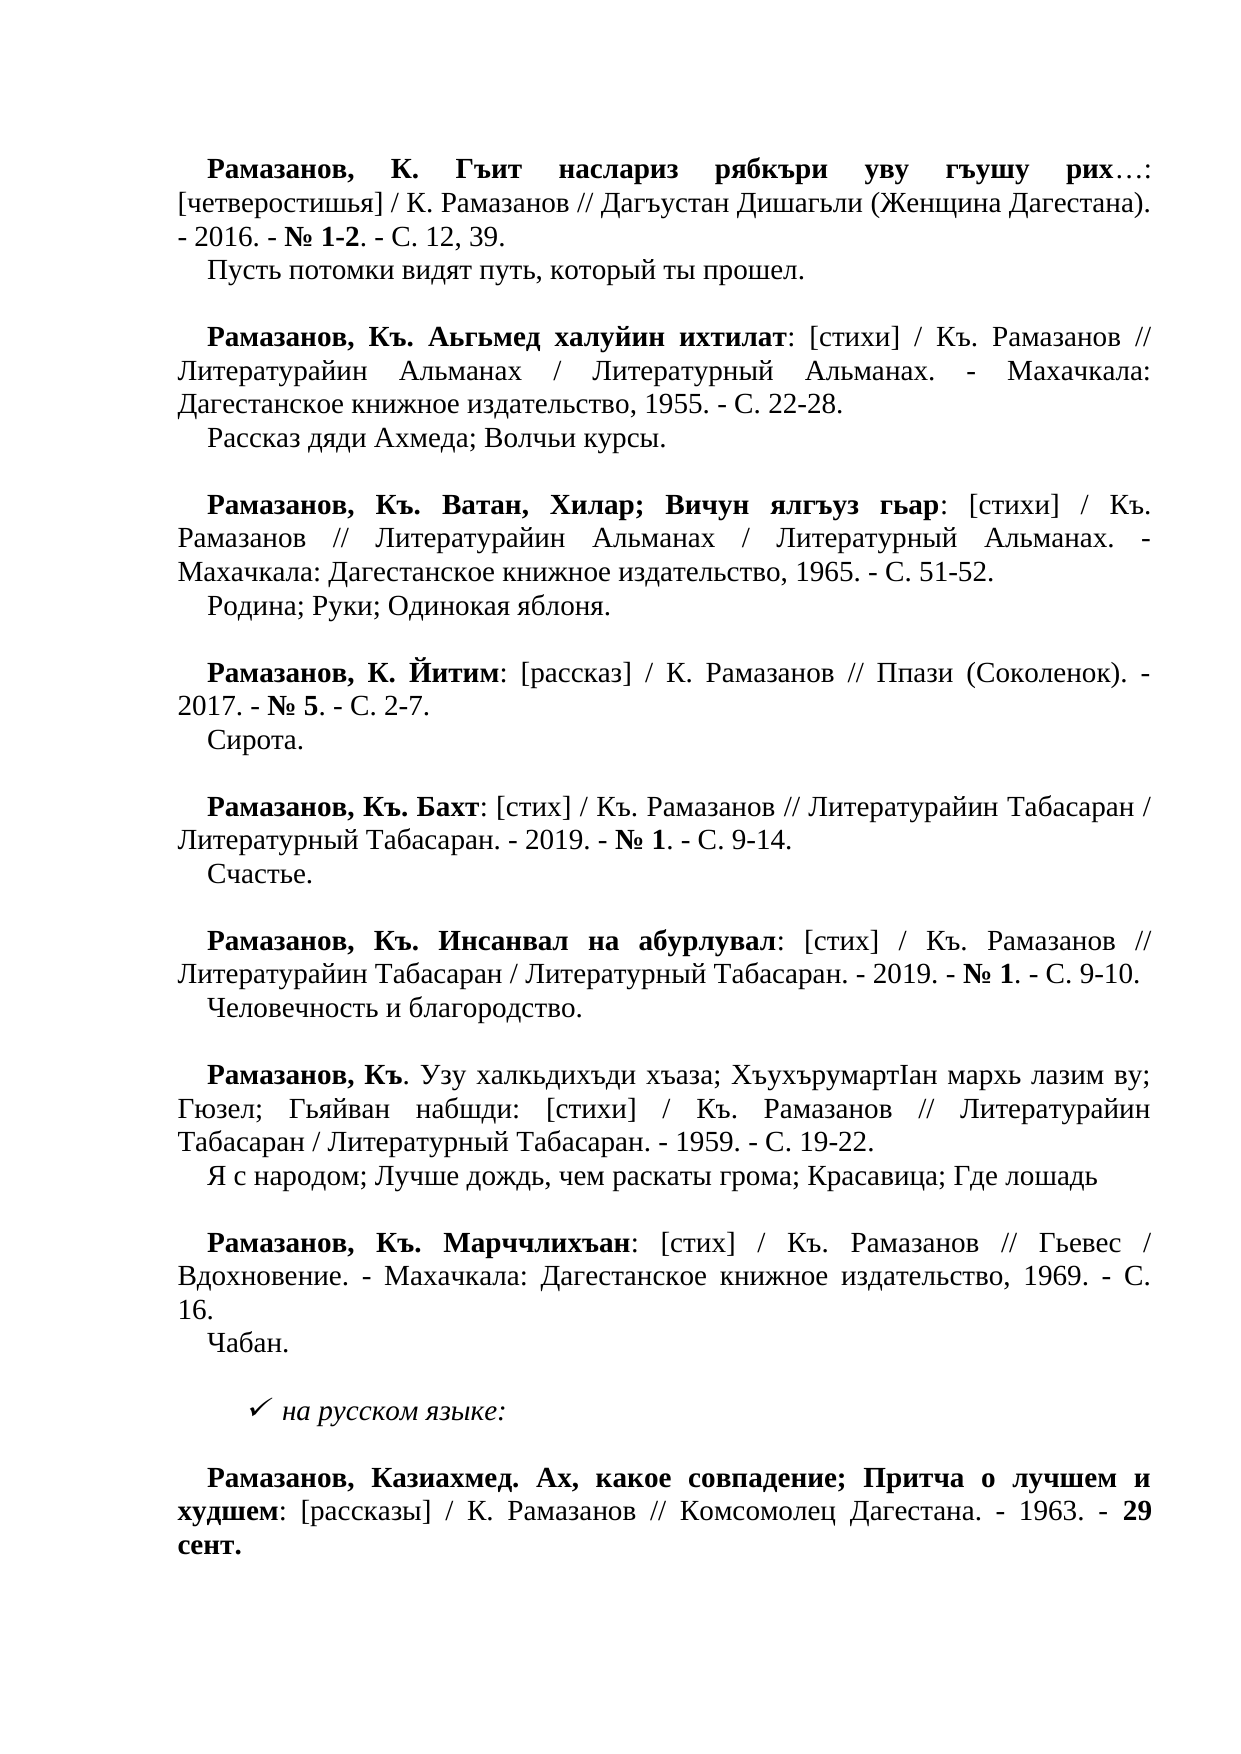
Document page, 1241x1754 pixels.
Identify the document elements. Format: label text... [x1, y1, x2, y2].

text Рамазанов, Къ. Марччлихъан: [стих] / Къ. Рамазанов // Гьевес / Вдохновение. - Махачкала: Дагестанское книжное издательство, 1969. - С. 16. [177, 1225, 1152, 1326]
text Рамазанов, Казиахмед. Ах, какое совпадение; Притча о лучшем и худшем: [рассказы] / К. Рамазанов // Комсомолец Дагестана. - 1963. - 29 сент. [177, 1460, 1152, 1561]
text Рассказ дяди Ахмеда; Волчьи курсы. [177, 420, 1152, 453]
text Рамазанов, К. Гъит наслариз рябкъри уву гъушу рих…: [четверостишья] / К. Рамазанов // Дагъустан Дишагьли (Женщина Дагестана). - 2016. - № 1-2. - С. 12, 39. [177, 152, 1152, 252]
text Я с народом; Лучше дождь, чем раскаты грома; Красавица; Где лошадь [177, 1158, 1152, 1191]
text Рамазанов, Къ. Бахт: [стих] / Къ. Рамазанов // Литературайин Табасаран / Литературный Табасаран. - 2019. - № 1. - С. 9-14. [177, 789, 1152, 856]
text Счастье. [177, 856, 1152, 889]
text Рамазанов, Къ. Узу халкьдихъди хъаза; ХъухърумартIан мархь лазим ву; Гюзел; Гьяйван набшди: [стихи] / Къ. Рамазанов // Литературайин Табасаран / Литературный Табасаран. - 1959. - С. 19-22. [177, 1057, 1152, 1158]
text Рамазанов, Къ. Ватан, Хилар; Вичун ялгъуз гьар: [стихи] / Къ. Рамазанов // Литературайин Альманах / Литературный Альманах. - Махачкала: Дагестанское книжное издательство, 1965. - С. 51-52. [177, 487, 1152, 588]
text Сирота. [177, 722, 1152, 755]
text Пусть потомки видят путь, который ты прошел. [177, 252, 1152, 286]
text Рамазанов, Къ. Аьгьмед халуйин ихтилат: [стихи] / Къ. Рамазанов // Литературайин Альманах / Литературный Альманах. - Махачкала: Дагестанское книжное издательство, 1955. - С. 22-28. [177, 319, 1152, 420]
list на русском языке: [244, 1393, 1152, 1426]
text Рамазанов, К. Йитим: [рассказ] / К. Рамазанов // Ппази (Соколенок). - 2017. - № 5. - С. 2-7. [177, 655, 1152, 722]
text Человечность и благородство. [177, 990, 1152, 1024]
text Чабан. [177, 1326, 1152, 1359]
text Рамазанов, Къ. Инсанвал на абурлувал: [стих] / Къ. Рамазанов // Литературайин Табасаран / Литературный Табасаран. - 2019. - № 1. - С. 9-10. [177, 923, 1152, 990]
text Родина; Руки; Одинокая яблоня. [177, 588, 1152, 621]
